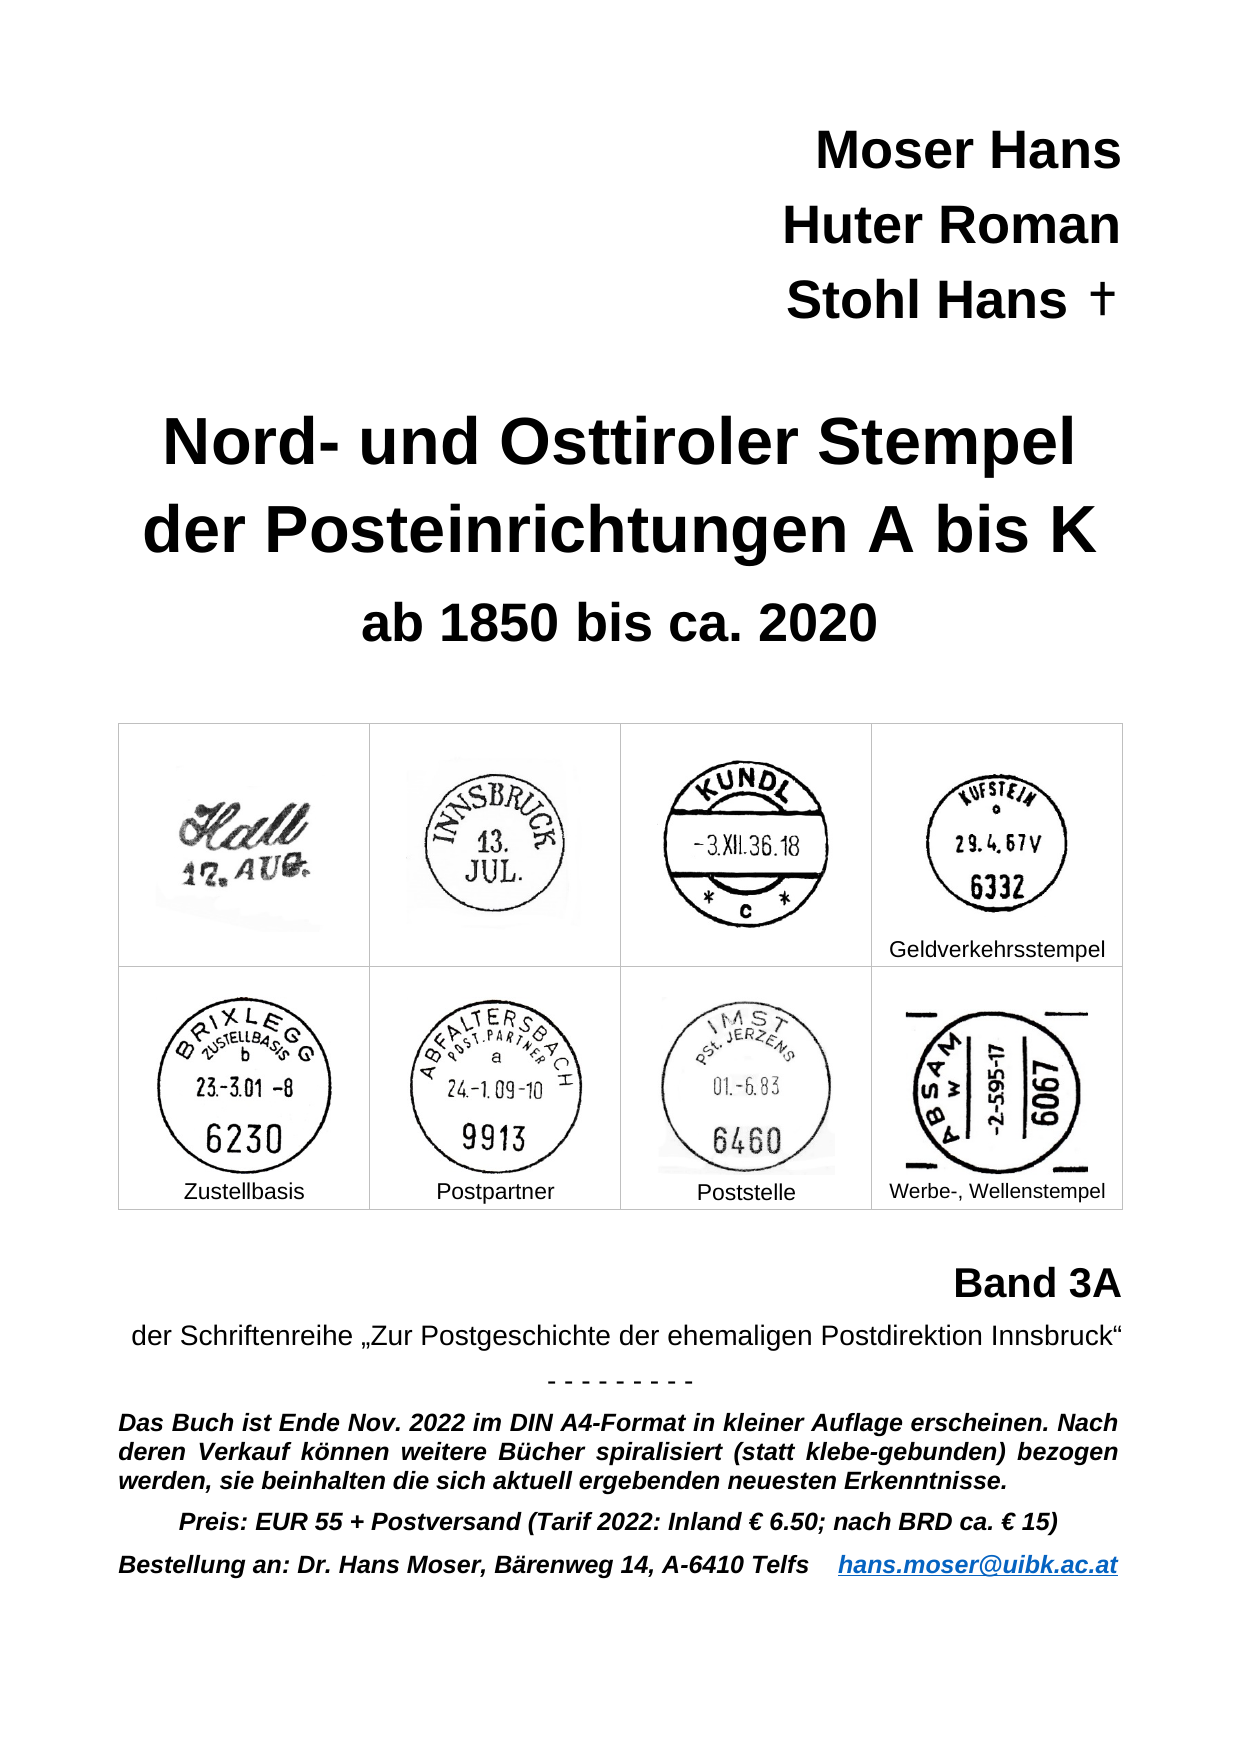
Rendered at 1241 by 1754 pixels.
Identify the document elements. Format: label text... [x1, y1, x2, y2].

table_cell Poststelle [621, 967, 871, 1209]
table_cell Postpartner [370, 967, 620, 1209]
text der Schriftenreihe „Zur Postgeschichte der ehemaligen Postdirektion Innsbruck“ [118, 1319, 1122, 1351]
text Moser Hans [118, 118, 1122, 180]
picture [155, 754, 333, 932]
picture [657, 754, 835, 932]
text Preis: EUR 55 + Postversand (Tarif 2022: Inland € 6.50; nach BRD ca. € 15) [118, 1507, 1122, 1536]
text Nord- und Osttiroler Stempel der Posteinrichtungen A bis K [118, 402, 1122, 567]
table_header [370, 724, 620, 966]
table_header [621, 724, 871, 966]
table_header [119, 724, 369, 966]
text Stohl Hans [118, 268, 1122, 330]
text Bestellung an: Dr. Hans Moser, Bärenweg 14, A-6410 Telfs hans.moser@uibk.ac.at [118, 1548, 1122, 1580]
picture [406, 997, 584, 1174]
text Huter Roman [118, 193, 1122, 255]
text Das Buch ist Ende Nov. 2022 im DIN A4-Format in kleiner Auflage erscheinen. Nach deren Verkauf können weitere Bücher spiralisiert (statt klebe-gebunden) bezogen werden, sie beinhalten die sich aktuell ergebenden neuesten Erkenntnisse. [118, 1408, 1122, 1495]
text ab 1850 bis ca. 2020 [118, 591, 1122, 653]
picture [905, 1009, 1089, 1176]
picture [155, 997, 333, 1174]
text - - - - - - - - - [118, 1363, 1122, 1396]
picture [406, 754, 584, 932]
table_cell Zustellbasis [119, 967, 369, 1209]
table_header Geldverkehrsstempel [872, 724, 1122, 966]
picture [657, 997, 835, 1175]
text Band 3A [118, 1258, 1122, 1306]
table_cell Werbe-, Wellenstempel [872, 967, 1122, 1209]
picture [908, 754, 1086, 932]
